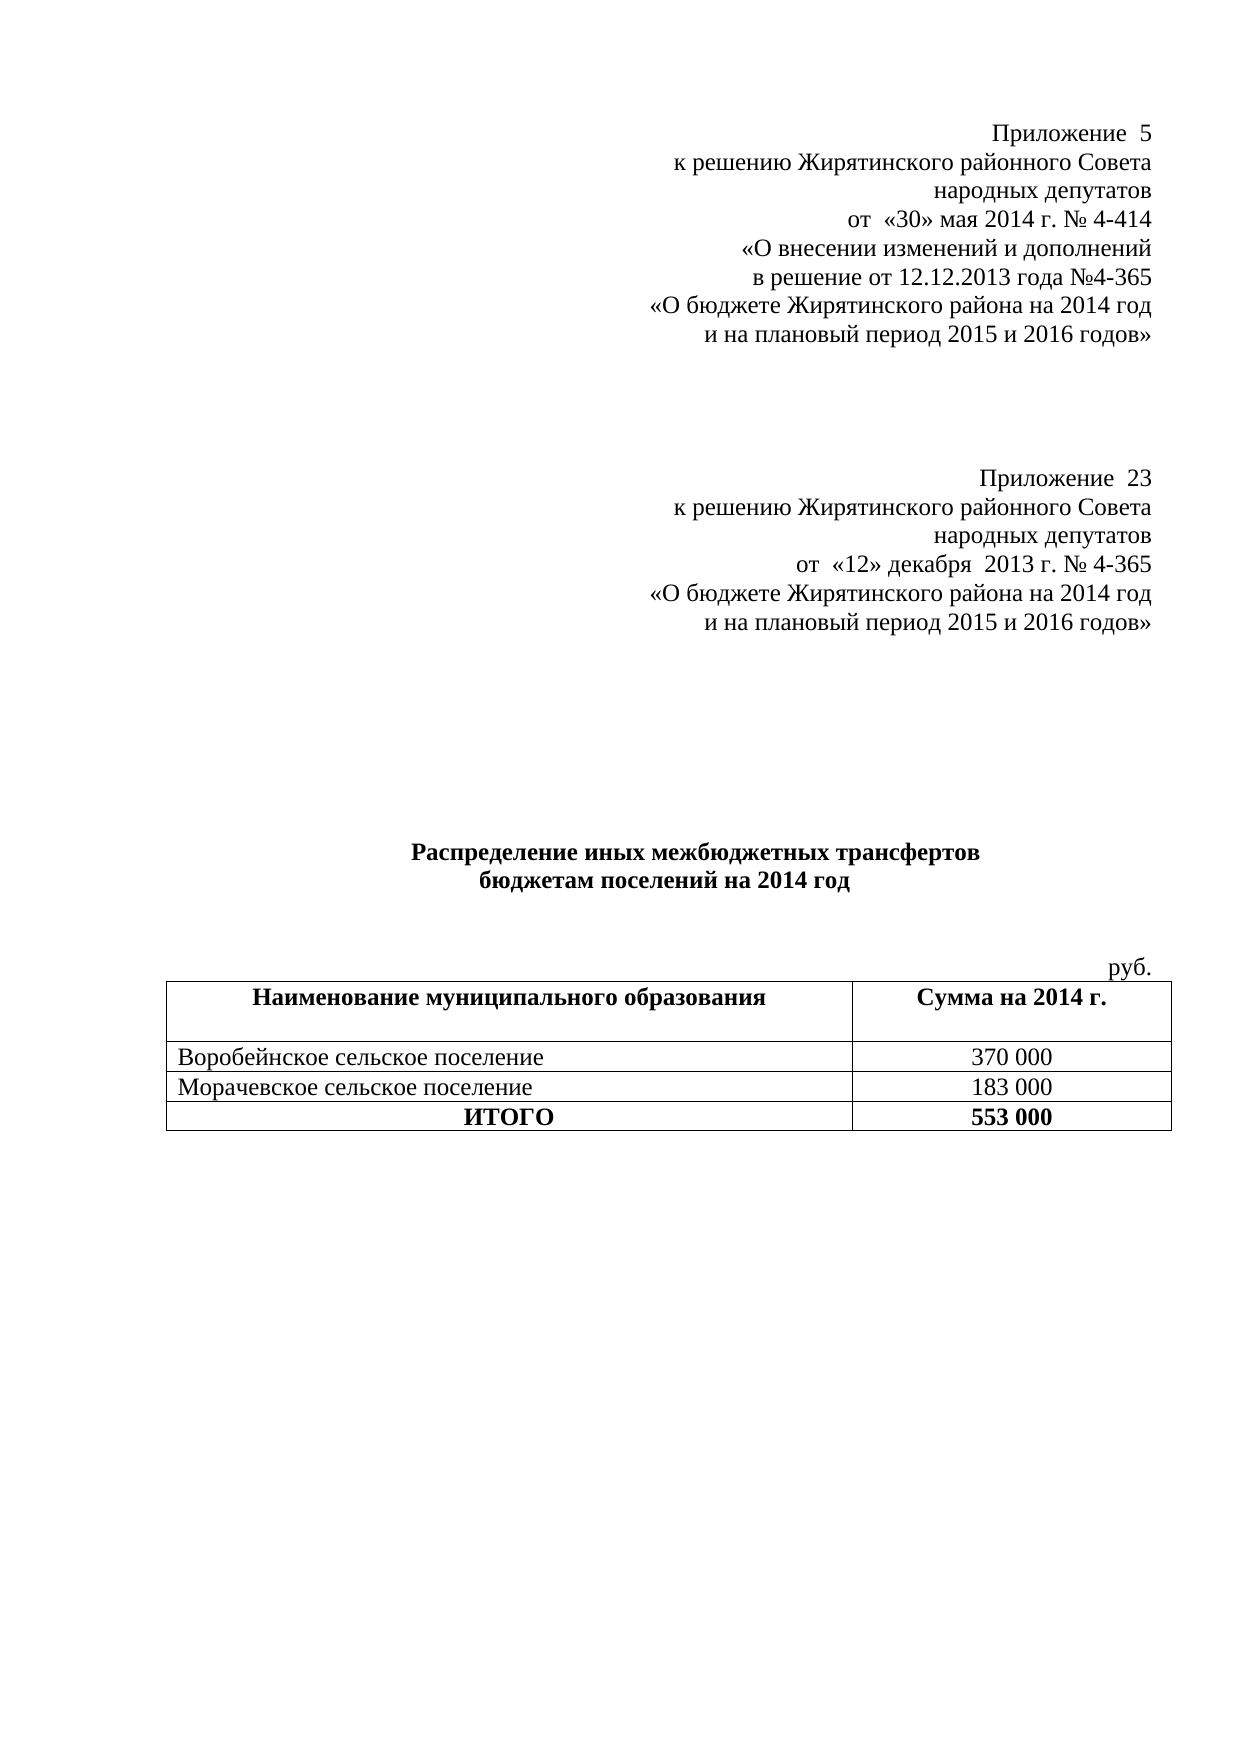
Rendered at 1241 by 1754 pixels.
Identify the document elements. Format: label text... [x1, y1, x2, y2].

text от «30» мая 2014 г. № 4-414 [177, 204, 1152, 233]
text в решение от 12.12.2013 года №4-365 [177, 262, 1152, 291]
text от «12» декабря 2013 г. № 4-365 [177, 549, 1152, 578]
text руб. [177, 952, 1152, 981]
text и на плановый период 2015 и 2016 годов» [177, 319, 1152, 348]
text и на плановый период 2015 и 2016 годов» [177, 607, 1152, 636]
text к решению Жирятинского районного Совета [177, 147, 1152, 176]
text «О бюджете Жирятинского района на 2014 год [177, 291, 1152, 319]
text «О бюджете Жирятинского района на 2014 год [177, 578, 1152, 607]
text бюджетам поселений на 2014 год [177, 866, 1152, 894]
table_header Наименование муниципального образования [167, 982, 852, 1041]
table_cell Воробейнское сельское поселение [167, 1042, 852, 1071]
table_cell 183 000 [853, 1072, 1171, 1101]
table_cell Морачевское сельское поселение [167, 1072, 852, 1101]
table_cell 553 000 [853, 1102, 1171, 1130]
table_header Сумма на 2014 г. [853, 982, 1171, 1041]
text к решению Жирятинского районного Совета [177, 492, 1152, 521]
text Приложение 5 [177, 118, 1152, 147]
table_cell 370 000 [853, 1042, 1171, 1071]
table_cell ИТОГО [167, 1102, 852, 1130]
text «О внесении изменений и дополнений [177, 233, 1152, 262]
text народных депутатов [177, 176, 1152, 204]
text народных депутатов [177, 521, 1152, 549]
text Распределение иных межбюджетных трансфертов [177, 837, 1152, 866]
text Приложение 23 [177, 463, 1152, 492]
